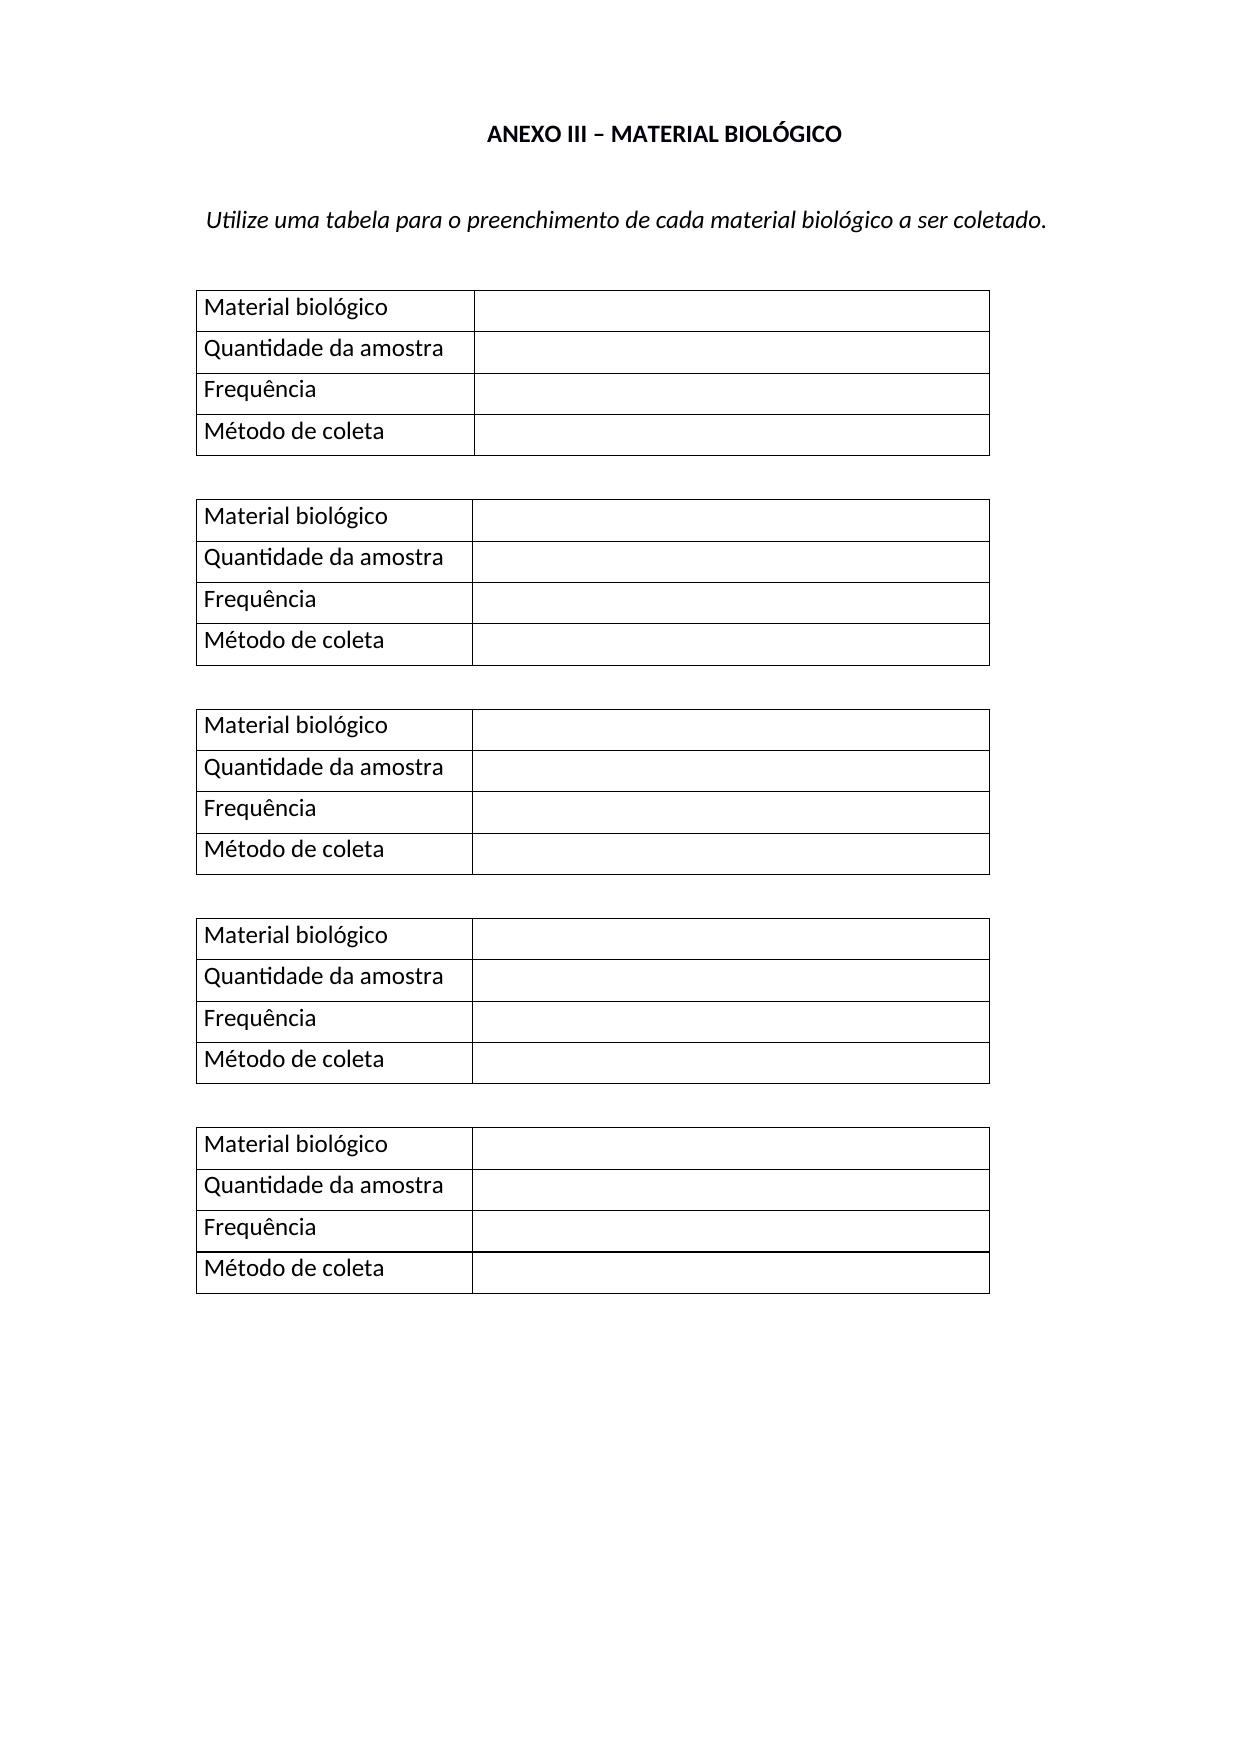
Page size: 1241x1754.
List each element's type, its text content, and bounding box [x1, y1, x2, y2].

table_cell Quantidade da amostra [197, 542, 472, 582]
table_cell Quantidade da amostra [197, 960, 472, 1001]
table_cell Método de coleta [197, 415, 474, 455]
table_cell [473, 583, 989, 623]
table_cell Frequência [197, 1002, 472, 1042]
table_cell Método de coleta [197, 1253, 472, 1293]
table_cell [473, 1002, 989, 1042]
table_header Material biológico [197, 710, 472, 750]
table_cell [475, 332, 989, 372]
table_cell Quantidade da amostra [197, 332, 474, 372]
table_cell Quantidade da amostra [197, 751, 472, 791]
table_header Material biológico [197, 1128, 472, 1169]
table_cell [473, 1211, 989, 1251]
table_header Material biológico [197, 291, 474, 331]
table_cell Frequência [197, 792, 472, 833]
table_cell Frequência [197, 1211, 472, 1251]
table_cell [475, 415, 989, 455]
text Utilize uma tabela para o preenchimento de cada material biológico a ser coletado. [177, 204, 1137, 234]
table_cell [473, 1043, 989, 1083]
table_cell Método de coleta [197, 624, 472, 664]
table_header Material biológico [197, 500, 472, 541]
table_header [473, 919, 989, 959]
table_cell Método de coleta [197, 834, 472, 874]
table_cell [473, 1170, 989, 1210]
table_header [475, 291, 989, 331]
table_header [473, 1128, 989, 1169]
table_cell Frequência [197, 583, 472, 623]
table_cell [473, 834, 989, 874]
table_cell [473, 1253, 989, 1293]
table_cell Frequência [197, 374, 474, 414]
table_cell [473, 624, 989, 664]
table_header [473, 710, 989, 750]
table_cell Quantidade da amostra [197, 1170, 472, 1210]
table_cell Método de coleta [197, 1043, 472, 1083]
table_header Material biológico [197, 919, 472, 959]
table_cell [475, 374, 989, 414]
table_cell [473, 792, 989, 833]
table_header [473, 500, 989, 541]
table_cell [473, 751, 989, 791]
text ANEXO III – MATERIAL BIOLÓGICO [177, 118, 1152, 149]
table_cell [473, 960, 989, 1001]
table_cell [473, 542, 989, 582]
